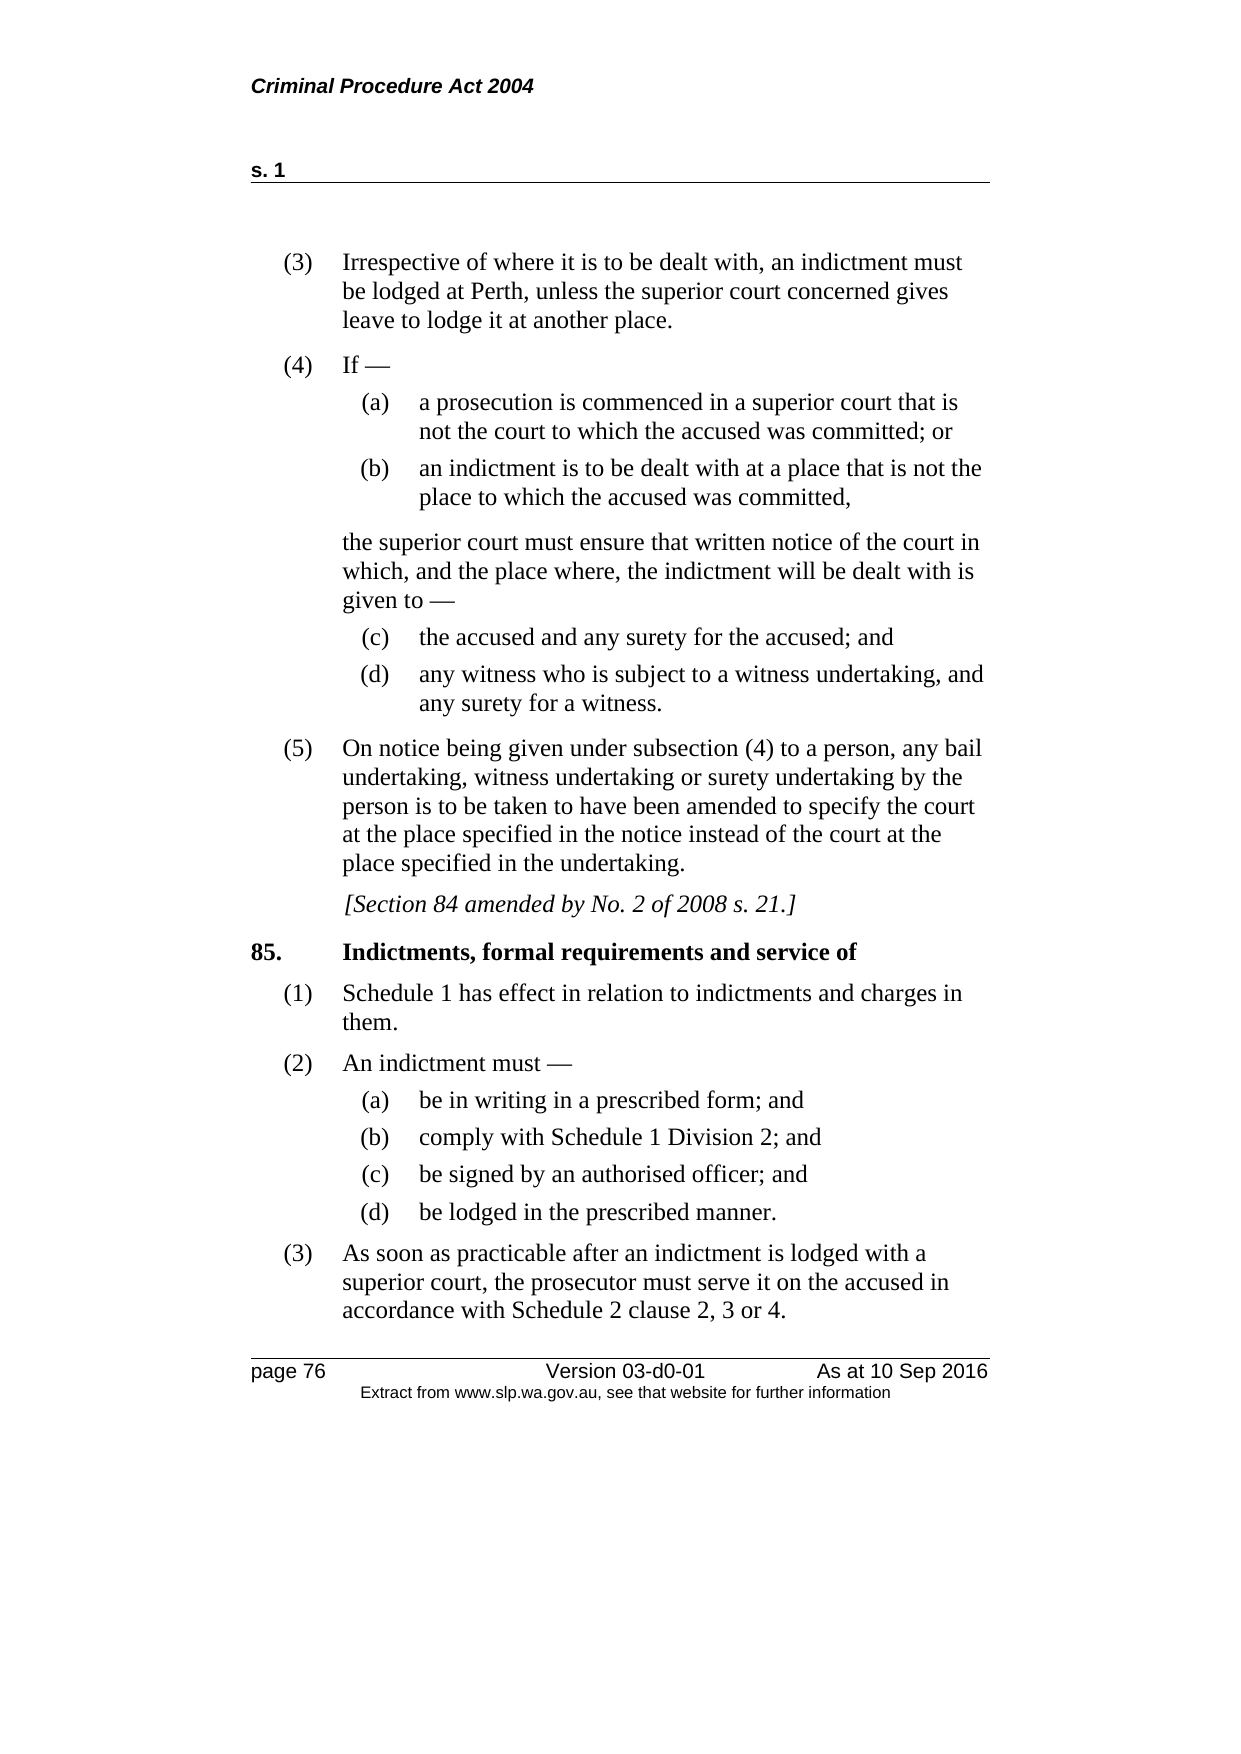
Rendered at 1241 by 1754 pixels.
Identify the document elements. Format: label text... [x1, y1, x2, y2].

text (d) any witness who is subject to a witness undertaking, and any surety for a witness. [251, 659, 990, 717]
text (5) On notice being given under subsection (4) to a person, any bail undertaking, witness undertaking or surety undertaking by the person is to be taken to have been amended to specify the court at the place specified in the notice instead of the court at the place specified in the undertaking. [251, 733, 990, 877]
text (3) As soon as practicable after an indictment is lodged with a superior court, the prosecutor must serve it on the accused in accordance with Schedule 2 clause 2, 3 or 4. [251, 1238, 990, 1324]
text (2) An indictment must — [251, 1048, 990, 1077]
text the superior court must ensure that written notice of the court in which, and the place where, the indictment will be dealt with is given to — [251, 527, 990, 614]
text (1) Schedule 1 has effect in relation to indictments and charges in them. [251, 978, 990, 1036]
text (a) be in writing in a prescribed form; and [251, 1085, 990, 1114]
text (a) a prosecution is commenced in a superior court that is not the court to which the accused was committed; or [251, 387, 990, 445]
text (c) the accused and any surety for the accused; and [251, 622, 990, 651]
text (c) be signed by an authorised officer; and [251, 1159, 990, 1188]
text (b) an indictment is to be dealt with at a place that is not the place to which the accused was committed, [251, 453, 990, 511]
subtitle 85. Indictments, formal requirements and service of [251, 937, 990, 966]
text (d) be lodged in the prescribed manner. [251, 1197, 990, 1225]
text (4) If — [251, 350, 990, 379]
text (3) Irrespective of where it is to be dealt with, an indictment must be lodged at , unless the superior court concerned gives leave to lodge it at another place. [251, 247, 990, 334]
text [Section 84 amended by No. 2 of 2008 s. 21.] [251, 889, 990, 918]
text (b) comply with Schedule 1 Division 2; and [251, 1122, 990, 1151]
